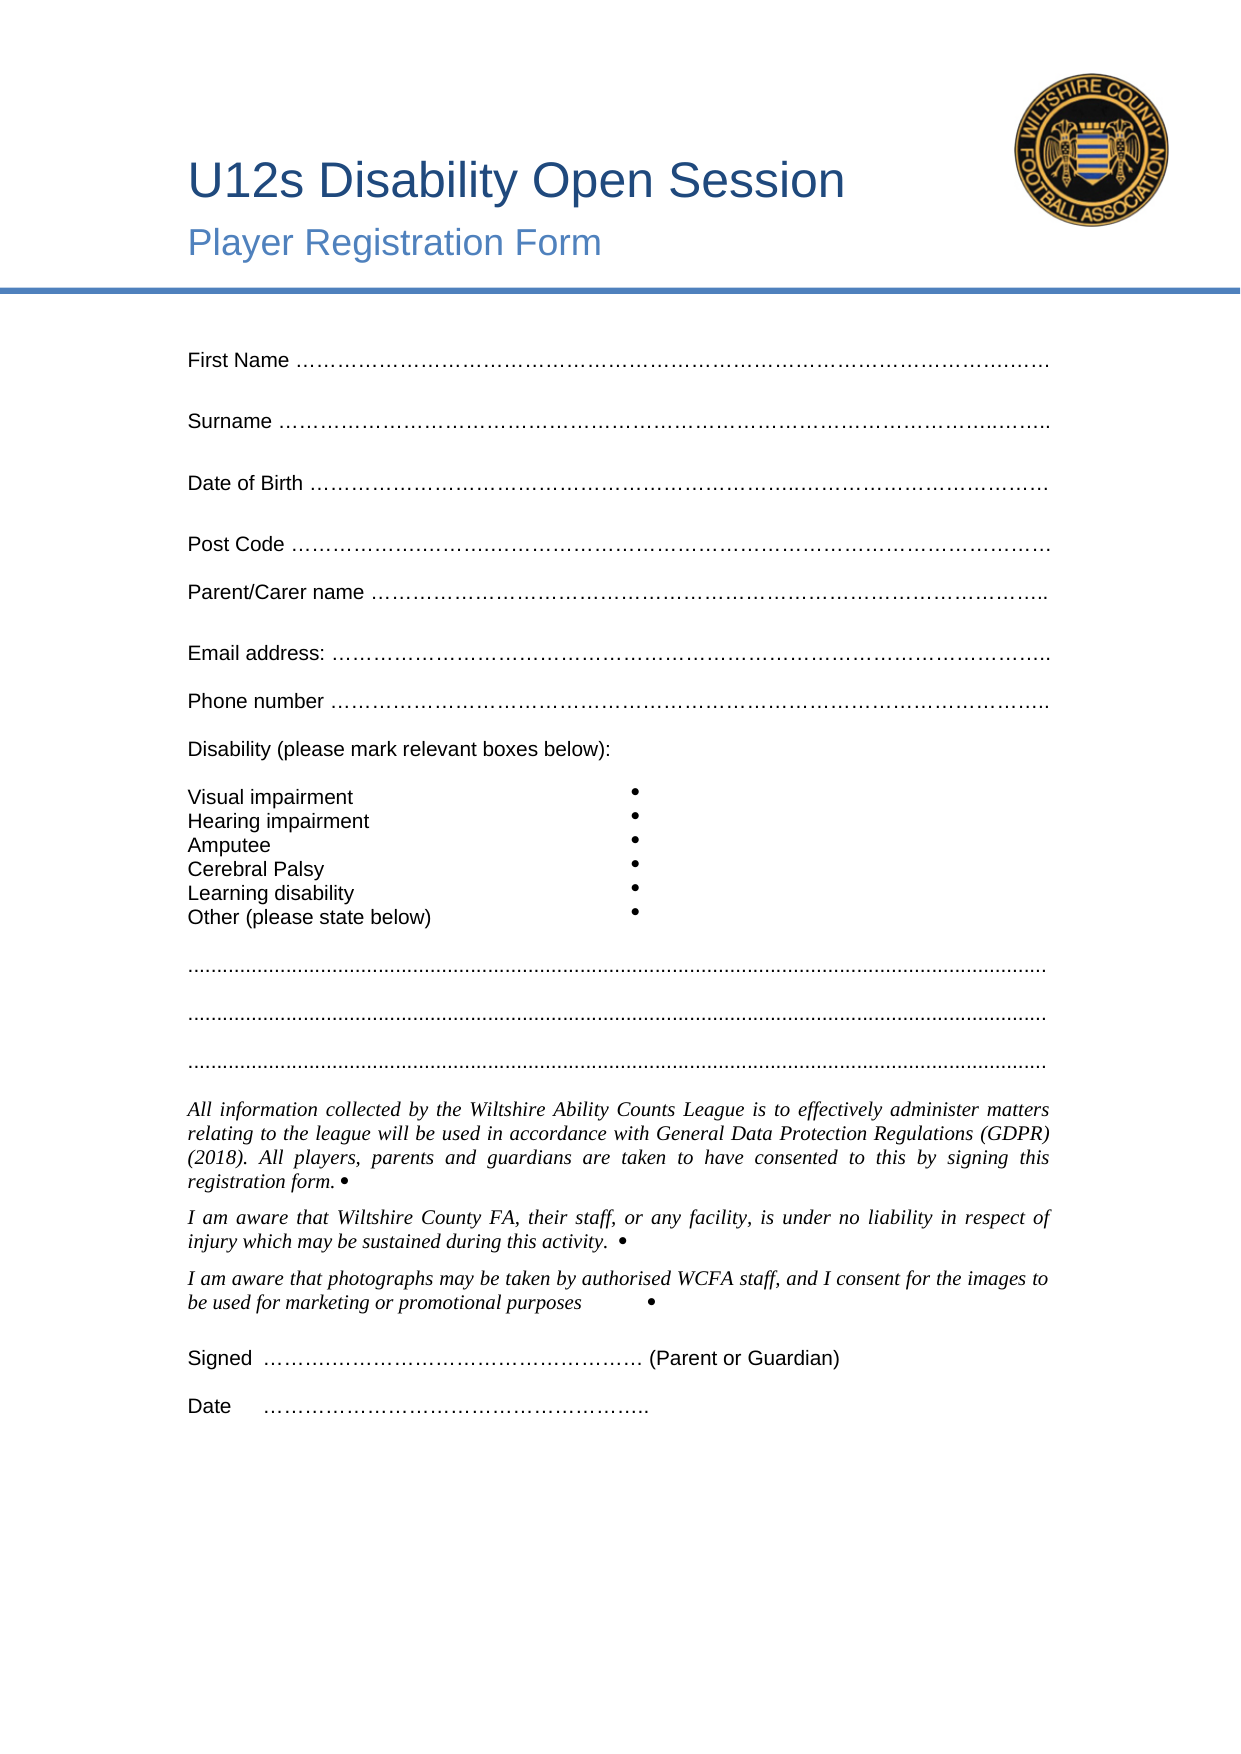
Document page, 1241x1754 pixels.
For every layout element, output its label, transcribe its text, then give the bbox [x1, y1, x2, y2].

text ..................................................................................................................................................... [187, 1001, 1053, 1024]
text Phone number ………………………………………………………………………………………….. [187, 689, 1053, 713]
text Parent/Carer name …………………………………………………………………………………….. [187, 580, 1053, 604]
table_cell [620, 905, 656, 929]
table_cell Cerebral Palsy [176, 857, 620, 881]
text Date ……………………………………………….. [187, 1393, 1053, 1417]
picture [1014, 73, 1169, 227]
table_cell Other (please state below) [176, 905, 620, 929]
table_cell [620, 833, 656, 857]
text Post Code ……………….……….……………………………………………………………………… [187, 532, 1053, 556]
text I am aware that Wiltshire County FA, their staff, or any facility, is under no liability in respect of injury which may be sustained during this activity. [187, 1205, 1053, 1253]
text Player Registration Form [187, 220, 1050, 263]
text Signed ……….……………………………………… (Parent or Guardian) [187, 1346, 1053, 1369]
table_cell Amputee [176, 833, 620, 857]
table_cell [620, 809, 656, 833]
text Surname …………………………………………………………………………………………..…….. [187, 409, 1053, 433]
table_cell Hearing impairment [176, 809, 620, 833]
table_header Visual impairment [176, 785, 620, 809]
text Disability (please mark relevant boxes below): [187, 737, 1053, 761]
text I am aware that photographs may be taken by authorised WCFA staff, and I consent for the images to be used for marketing or promotional purposes [187, 1266, 1053, 1314]
text First Name ………………………………………………………………………………………….…… [187, 347, 1053, 371]
text ..................................................................................................................................................... [187, 1048, 1053, 1072]
table_cell [620, 857, 656, 881]
text Date of Birth ……………………………………………………………..……………………………… [187, 470, 1053, 494]
text U12s Disability Open Session [187, 150, 1053, 207]
text All information collected by the Wiltshire Ability Counts League is to effectively administer matters relating to the league will be used in accordance with General Data Protection Regulations (GDPR) (2018). All players, parents and guardians are taken to have consented to this by signing this registration form. [187, 1096, 1053, 1193]
table_cell Learning disability [176, 881, 620, 905]
text ..................................................................................................................................................... [187, 953, 1053, 977]
text Email address: ………………………………………………………………………………………….. [187, 641, 1053, 665]
table_cell [620, 881, 656, 905]
table_header [620, 785, 656, 809]
